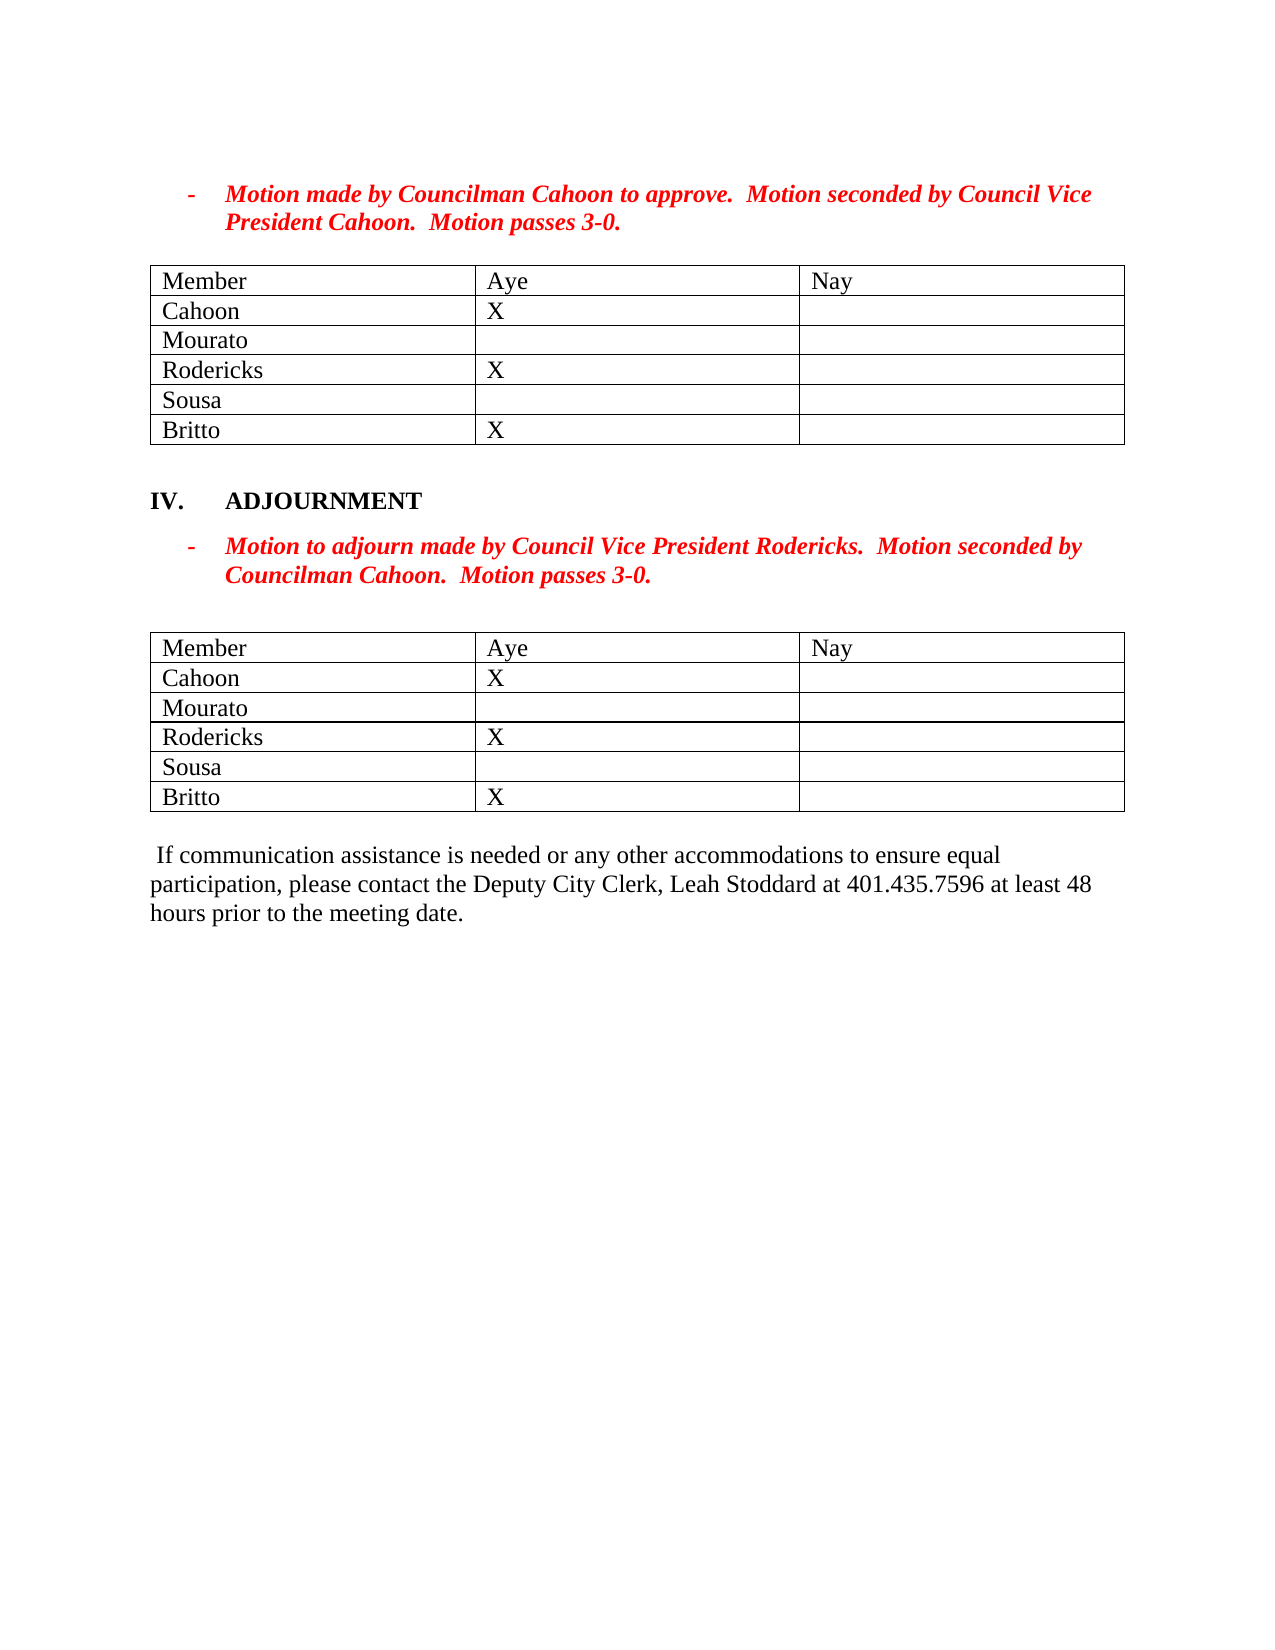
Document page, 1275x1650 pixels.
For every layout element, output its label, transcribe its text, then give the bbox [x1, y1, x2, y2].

table_cell X [476, 723, 799, 751]
table_cell [800, 663, 1124, 692]
table_cell Rodericks [151, 723, 475, 751]
table_cell [476, 326, 799, 354]
table_cell [800, 415, 1124, 444]
table_cell [476, 693, 799, 721]
table_cell [800, 326, 1124, 354]
table_cell Sousa [151, 385, 475, 414]
table_cell [800, 385, 1124, 414]
table_cell X [476, 355, 799, 384]
table_cell [800, 723, 1124, 751]
table_cell [800, 782, 1124, 811]
text IV. ADJOURNMENT [150, 488, 1125, 514]
table_cell [800, 752, 1124, 781]
text If communication assistance is needed or any other accommodations to ensure equal participation, please contact the Deputy City Clerk, Leah Stoddard at 401.435.7596 at least 48 hours prior to the meeting date. [150, 841, 1125, 927]
table_cell Mourato [151, 693, 475, 721]
table_cell X [476, 782, 799, 811]
table_header Member [151, 633, 475, 662]
table_header Member [151, 266, 475, 295]
table_cell [800, 693, 1124, 721]
table_cell Cahoon [151, 296, 475, 324]
table_cell X [476, 415, 799, 444]
table_cell Mourato [151, 326, 475, 354]
table_cell [476, 752, 799, 781]
table_header Nay [800, 633, 1124, 662]
list Motion made by Councilman Cahoon to approve. Motion seconded by Council Vice President Cahoon. Motion passes 3-0. [187, 179, 1125, 236]
table_cell Sousa [151, 752, 475, 781]
table_cell [800, 355, 1124, 384]
table_cell [800, 296, 1124, 324]
table_cell Cahoon [151, 663, 475, 692]
table_header Aye [476, 633, 799, 662]
table_cell Britto [151, 782, 475, 811]
table_cell X [476, 296, 799, 324]
table_header Nay [800, 266, 1124, 295]
table_cell X [476, 663, 799, 692]
table_header Aye [476, 266, 799, 295]
table_cell Britto [151, 415, 475, 444]
table_cell [476, 385, 799, 414]
list Motion to adjourn made by Council Vice President Rodericks. Motion seconded by Councilman Cahoon. Motion passes 3-0. [187, 531, 1125, 589]
table_cell Rodericks [151, 355, 475, 384]
